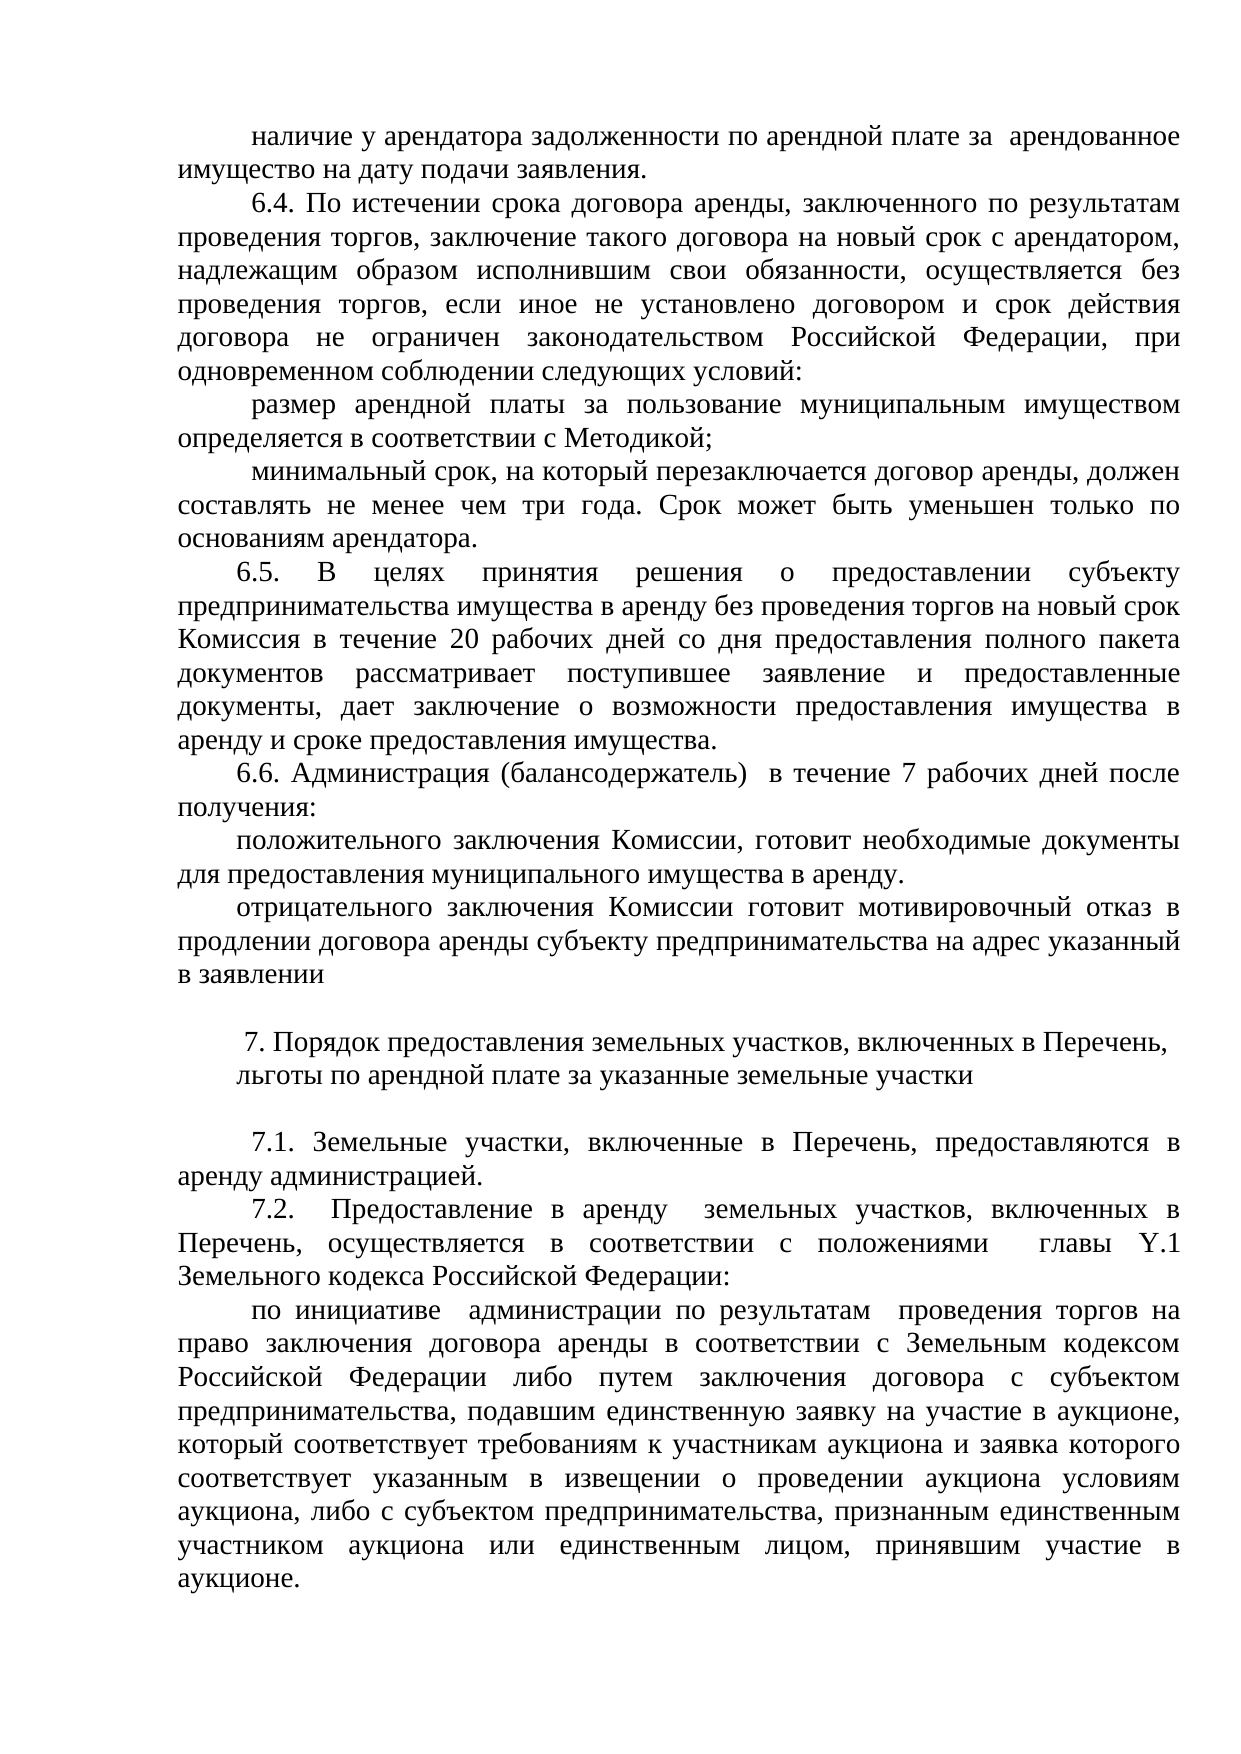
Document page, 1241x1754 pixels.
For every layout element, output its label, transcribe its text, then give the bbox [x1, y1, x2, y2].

text 7.1. Земельные участки, включенные в Перечень, предоставляются в аренду администрацией. [177, 1124, 1181, 1191]
text 6.4. По истечении срока договора аренды, заключенного по результатам проведения торгов, заключение такого договора на новый срок с арендатором, надлежащим образом исполнившим свои обязанности, осуществляется без проведения торгов, если иное не установлено договором и срок действия договора не ограничен законодательством Российской Федерации, при одновременном соблюдении следующих условий: [177, 185, 1181, 386]
text наличие у арендатора задолженности по арендной плате за арендованное имущество на дату подачи заявления. [177, 118, 1181, 185]
text льготы по арендной плате за указанные земельные участки [177, 1057, 1181, 1091]
text положительного заключения Комиссии, готовит необходимые документы для предоставления муниципального имущества в аренду. [177, 822, 1181, 889]
text отрицательного заключения Комиссии готовит мотивировочный отказ в продлении договора аренды субъекту предпринимательства на адрес указанный в заявлении [177, 889, 1181, 990]
text 6.5. В целях принятия решения о предоставлении субъекту предпринимательства имущества в аренду без проведения торгов на новый срок Комиссия в течение 20 рабочих дней со дня предоставления полного пакета документов рассматривает поступившее заявление и предоставленные документы, дает заключение о возможности предоставления имущества в аренду и сроке предоставления имущества. [177, 554, 1181, 755]
text 6.6. Администрация (балансодержатель) в течение 7 рабочих дней после получения: [177, 755, 1181, 822]
text минимальный срок, на который перезаключается договор аренды, должен составлять не менее чем три года. Срок может быть уменьшен только по основаниям арендатора. [177, 453, 1181, 554]
text 7.2. Предоставление в аренду земельных участков, включенных в Перечень, осуществляется в соответствии с положениями главы Y.1 Земельного кодекса Российской Федерации: [177, 1191, 1181, 1292]
text по инициативе администрации по результатам проведения торгов на право заключения договора аренды в соответствии с Земельным кодексом Российской Федерации либо путем заключения договора с субъектом предпринимательства, подавшим единственную заявку на участие в аукционе, который соответствует требованиям к участникам аукциона и заявка которого соответствует указанным в извещении о проведении аукциона условиям аукциона, либо с субъектом предпринимательства, признанным единственным участником аукциона или единственным лицом, принявшим участие в аукционе. [177, 1292, 1181, 1594]
text 7. Порядок предоставления земельных участков, включенных в Перечень, [177, 1024, 1181, 1057]
text размер арендной платы за пользование муниципальным имуществом определяется в соответствии с Методикой; [177, 386, 1181, 453]
